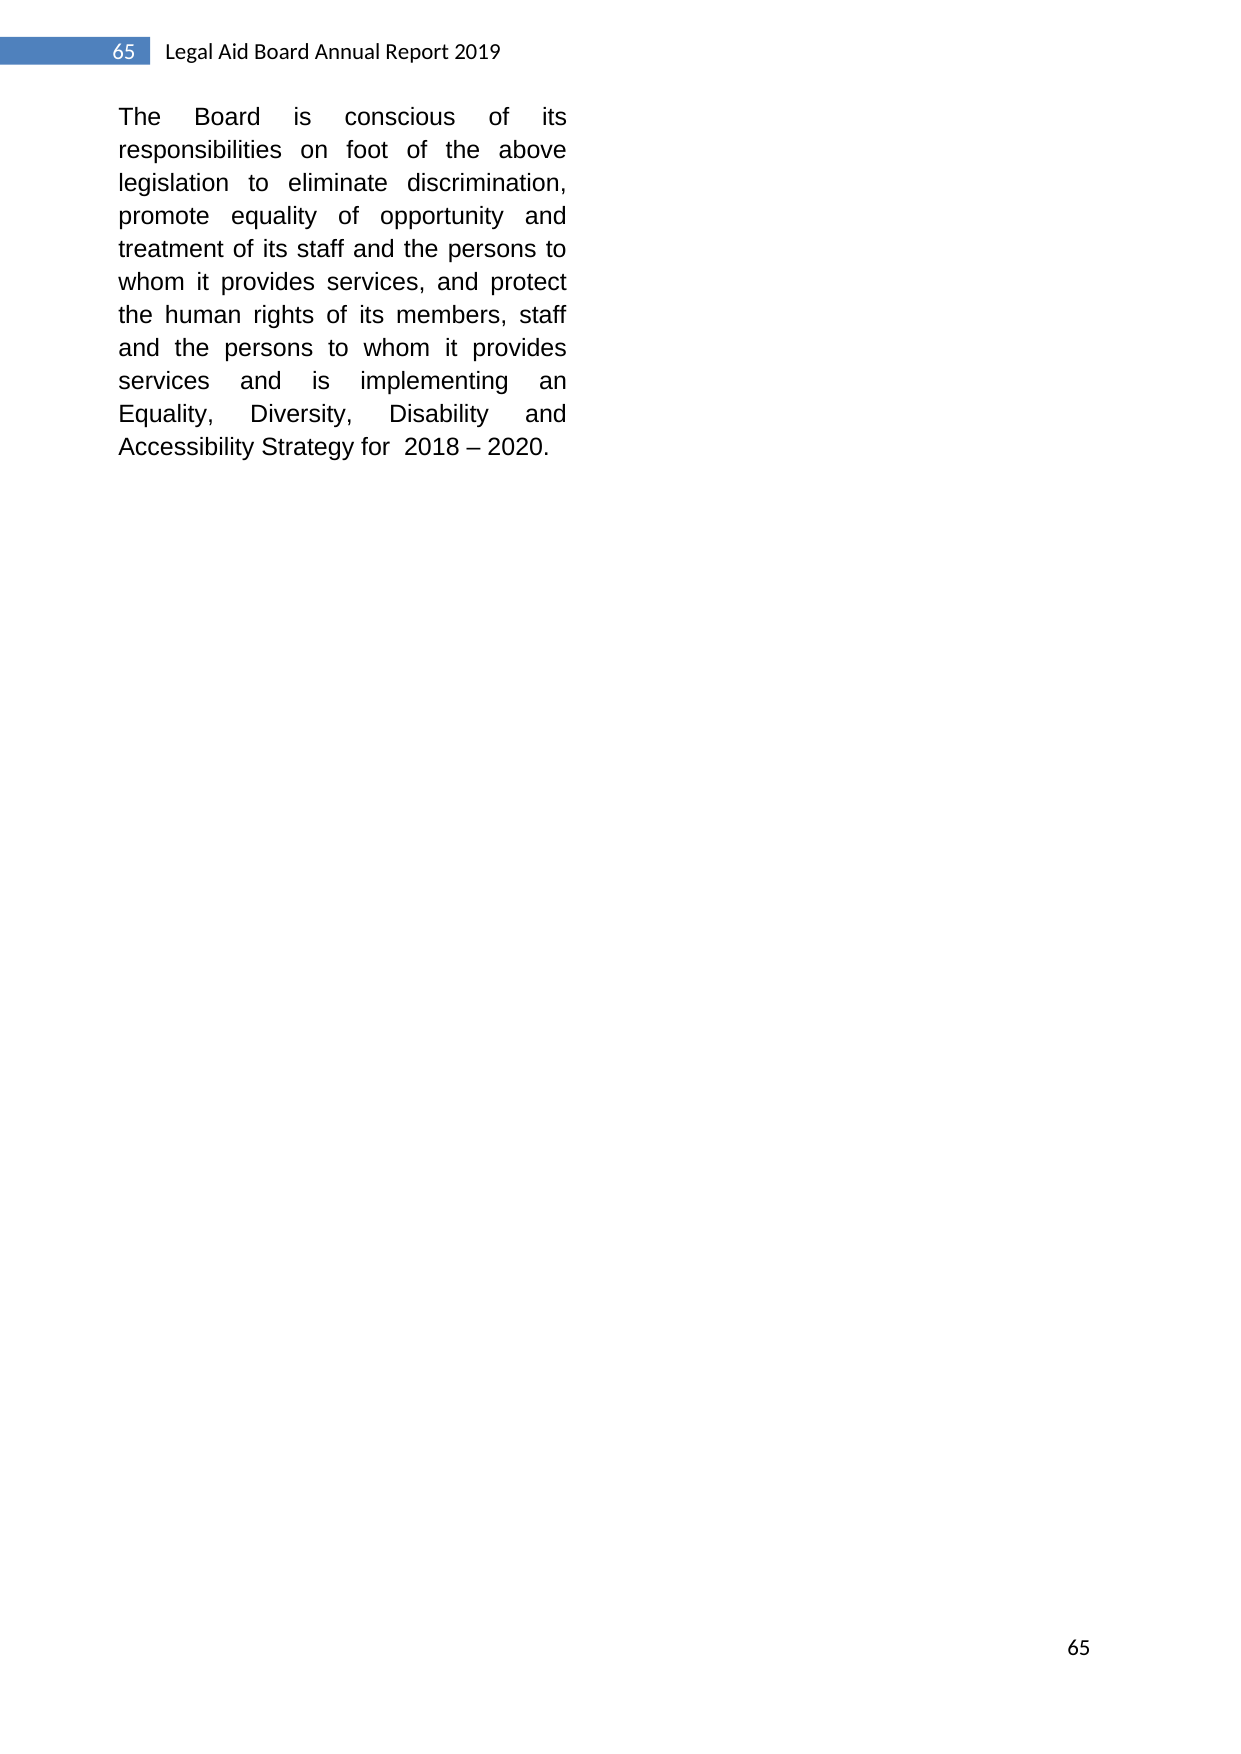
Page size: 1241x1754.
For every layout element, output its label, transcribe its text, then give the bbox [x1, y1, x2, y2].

text The Board is conscious of its responsibilities on foot of the above legislation to eliminate discrimination, promote equality of opportunity and treatment of its staff and the persons to whom it provides services, and protect the human rights of its members, staff and the persons to whom it provides services and is implementing an Equality, Diversity, Disability and Accessibility Strategy for 2018 – 2020. [118, 102, 567, 461]
